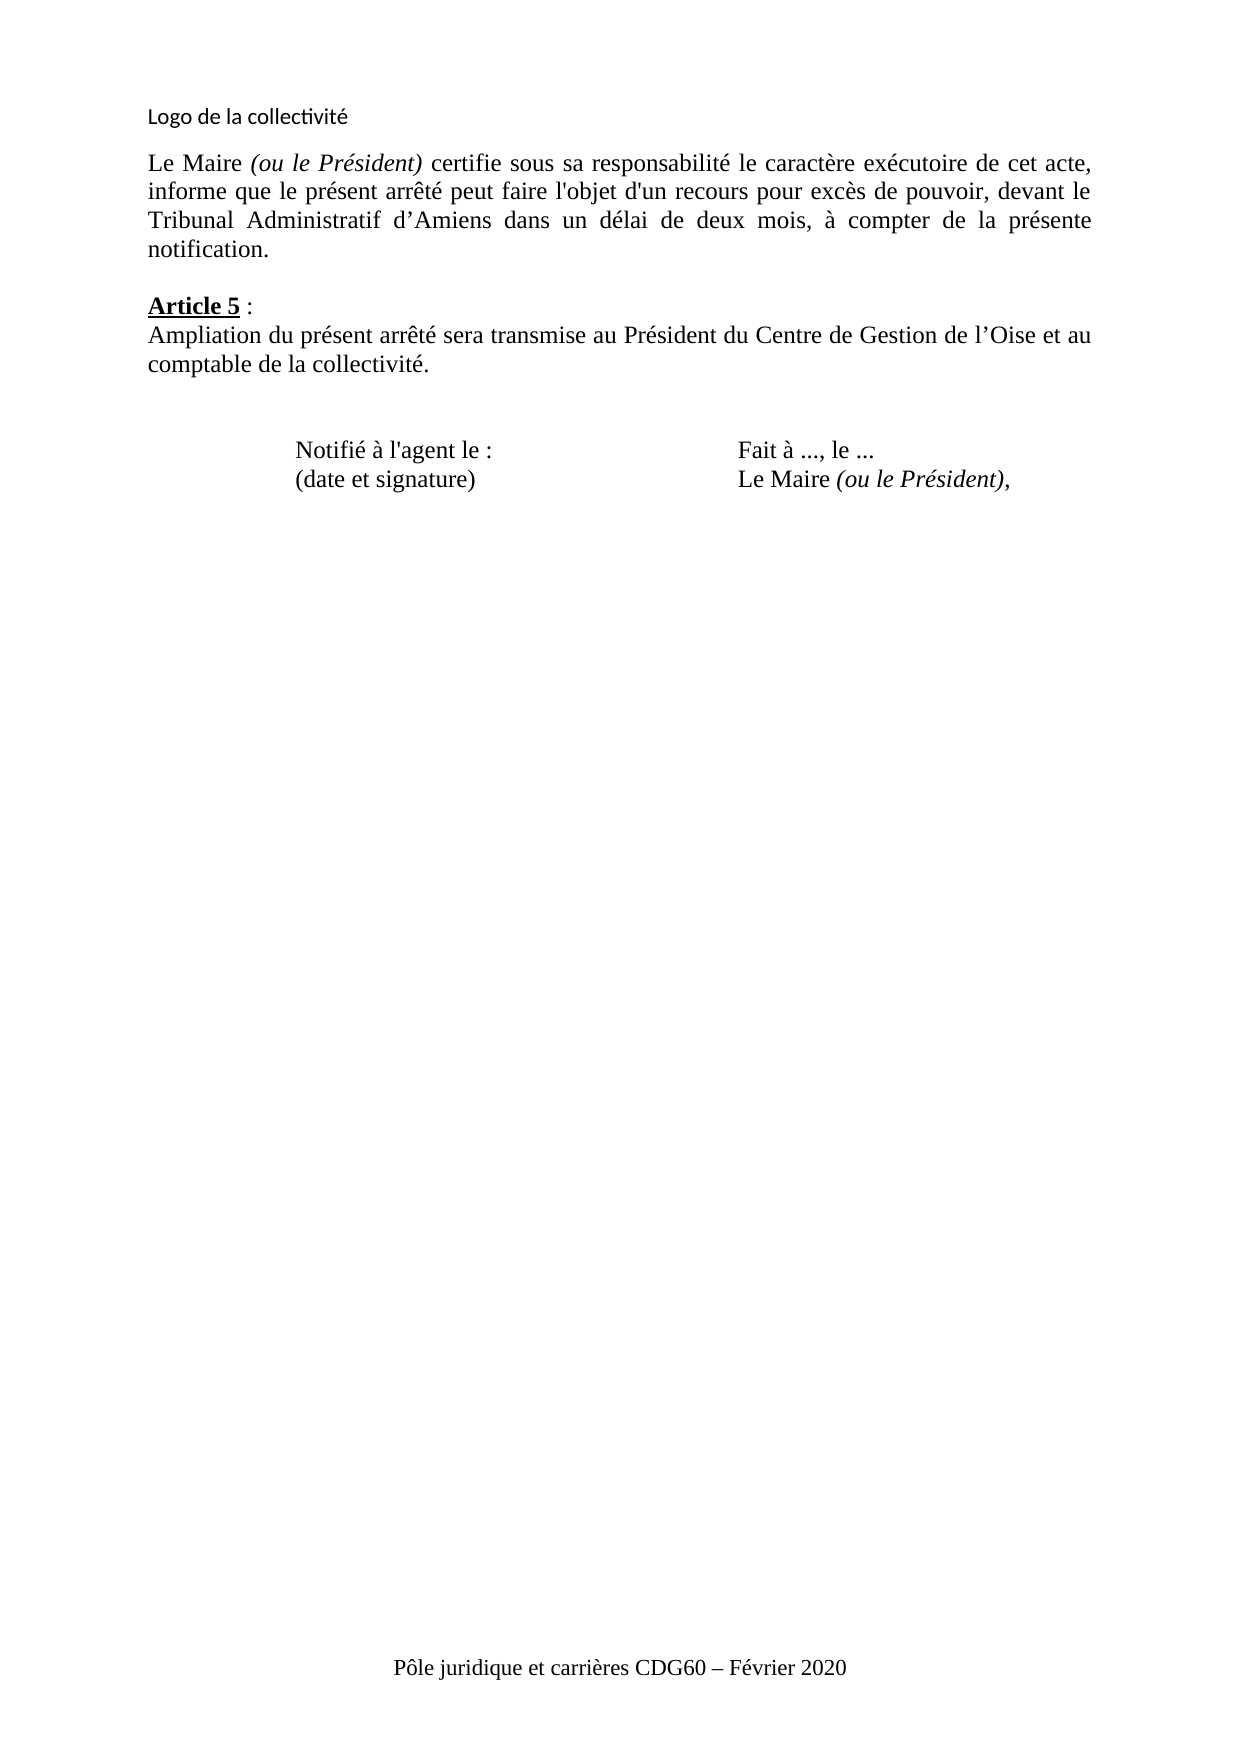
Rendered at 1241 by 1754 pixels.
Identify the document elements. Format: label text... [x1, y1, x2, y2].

text (date et signature) Le Maire (ou le Président), [221, 464, 1093, 493]
text Ampliation du présent arrêté sera transmise au Président du Centre de Gestion de l’Oise et au comptable de la collectivité. [148, 320, 1093, 378]
text Article 5 : [148, 291, 1093, 320]
text Notifié à l'agent le : Fait à ..., le ... [221, 435, 1093, 464]
text Le Maire (ou le Président) certifie sous sa responsabilité le caractère exécutoire de cet acte, informe que le présent arrêté peut faire l'objet d'un recours pour excès de pouvoir, devant le Tribunal Administratif d’Amiens dans un délai de deux mois, à compter de la présente notification. [148, 148, 1093, 263]
